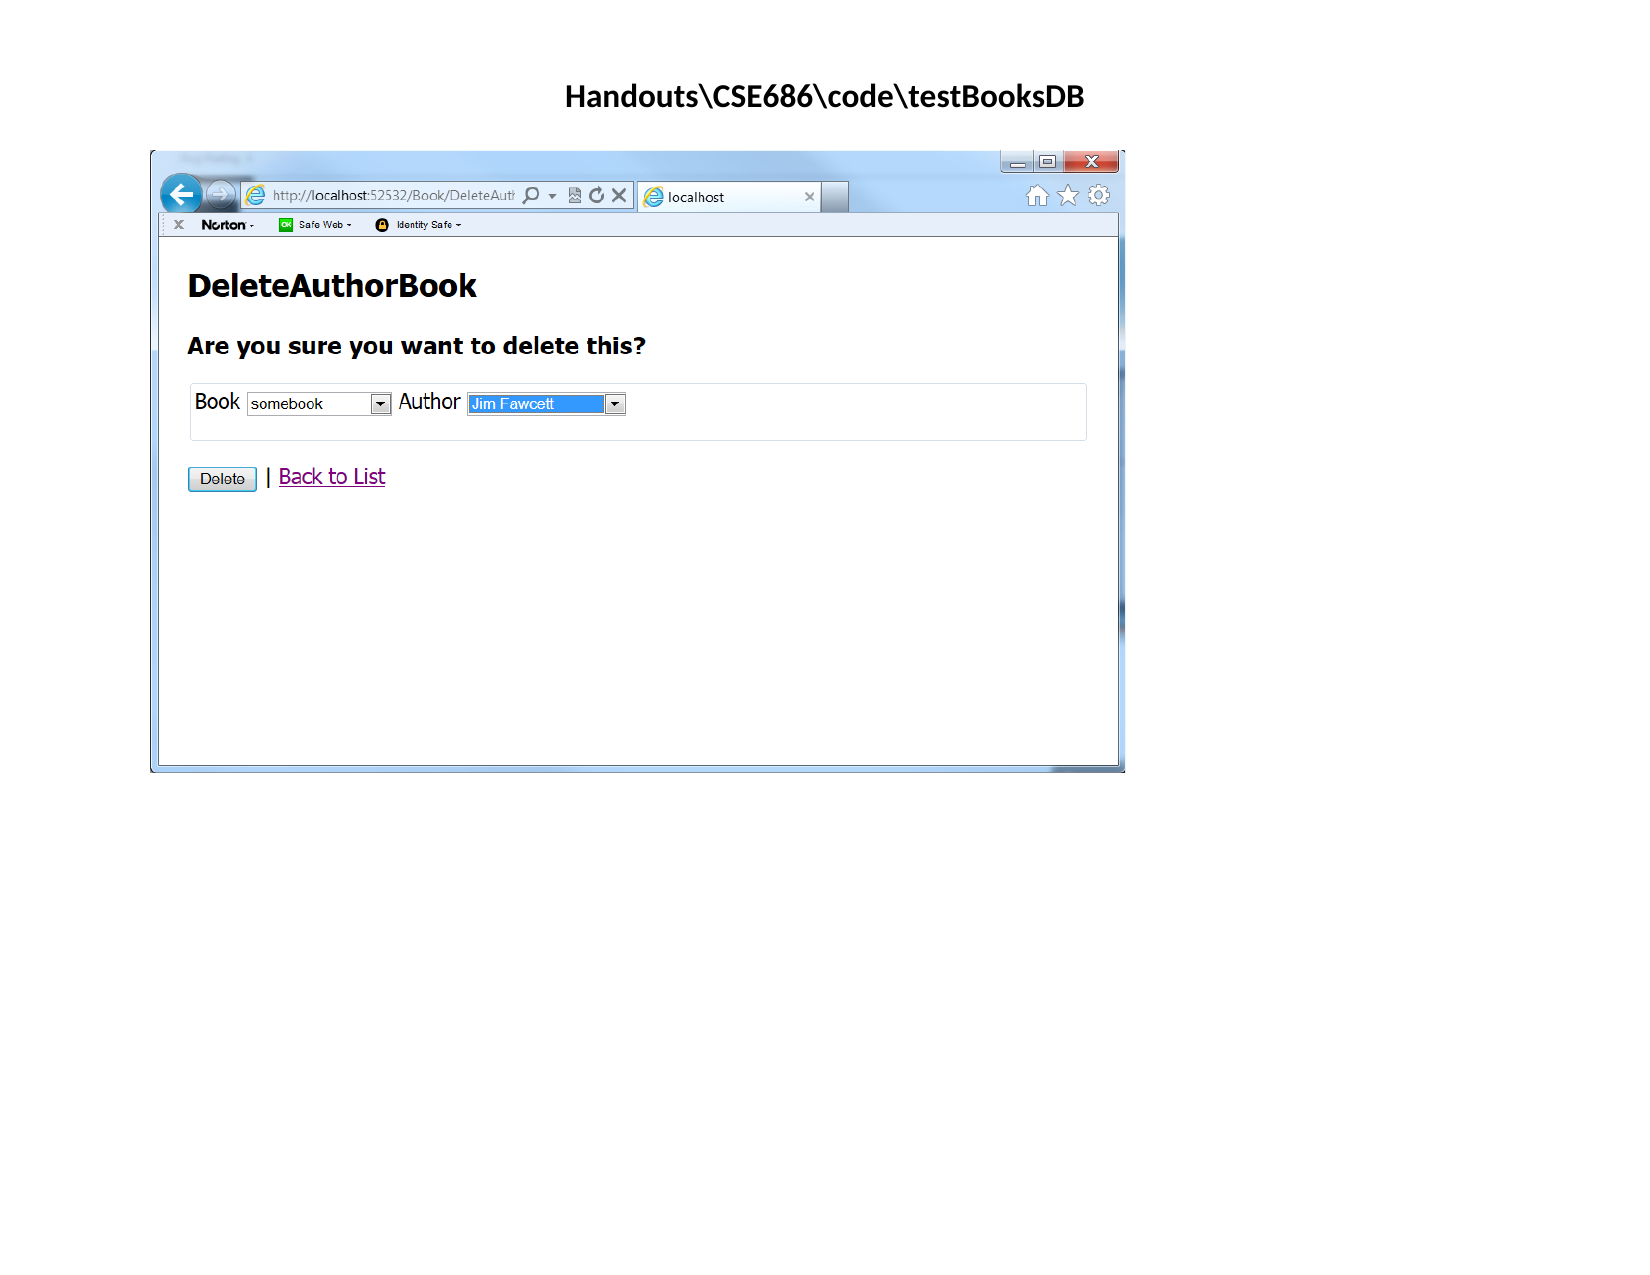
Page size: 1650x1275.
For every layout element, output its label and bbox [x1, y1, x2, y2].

picture [150, 150, 1125, 773]
